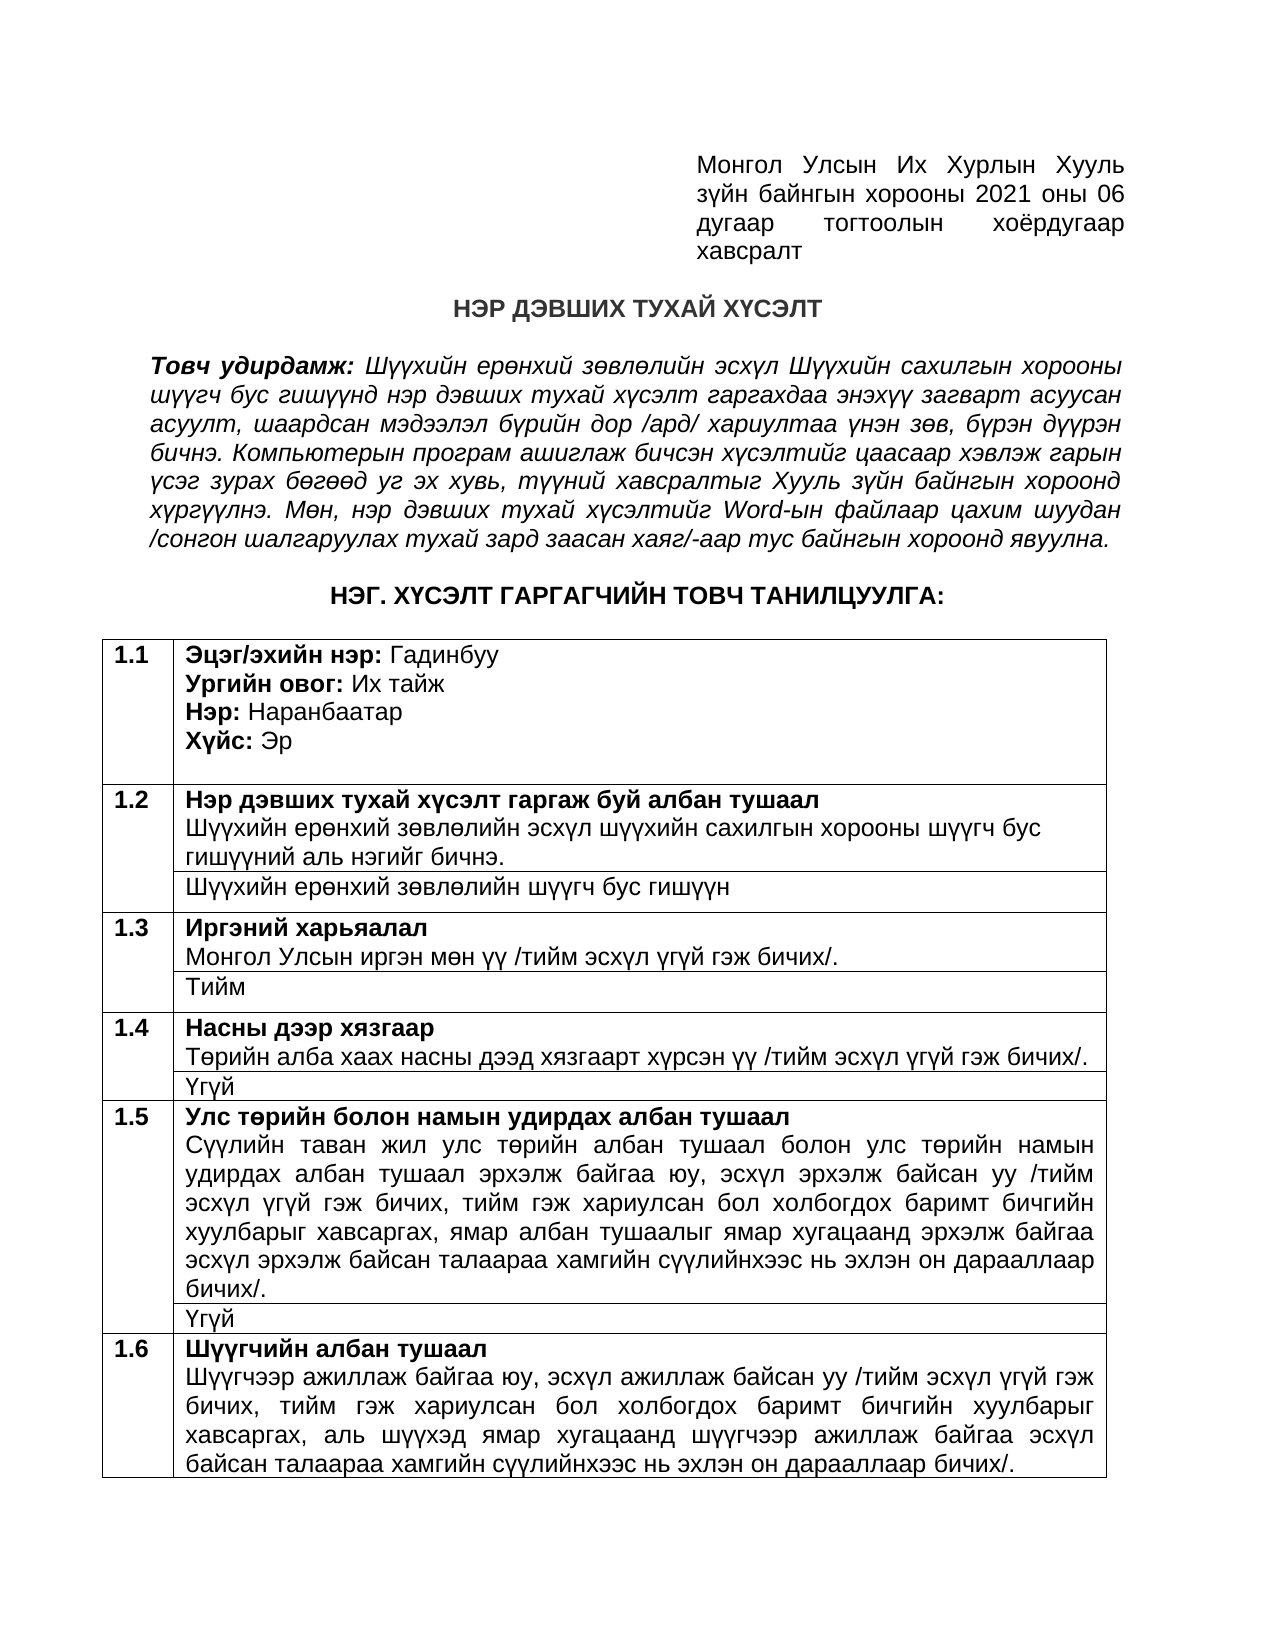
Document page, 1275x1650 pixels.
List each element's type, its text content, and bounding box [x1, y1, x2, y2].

table_cell Улс төрийн болон намын удирдах албан тушаал Сүүлийн таван жил улс төрийн албан тушаал болон улс төрийн намын удирдах албан тушаал эрхэлж байгаа юу, эсхүл эрхэлж байсан уу /тийм эсхүл үгүй гэж бичих, тийм гэж хариулсан бол холбогдох баримт бичгийн хуулбарыг хавсаргах, ямар албан тушаалыг ямар хугацаанд эрхэлж байгаа эсхүл эрхэлж байсан талаараа хамгийн сүүлийнхээс нь эхлэн он дарааллаар бичих/. [174, 1101, 1106, 1303]
table_cell Үгүй [174, 1304, 1106, 1332]
table_cell 1.6 [103, 1334, 173, 1477]
table_cell 1.2 [103, 785, 173, 912]
text Монгол Улсын Их Хурлын Хууль зүйн байнгын хорооны 2021 оны 06 дугаар тогтоолын хоёрдугаар хавсралт [696, 150, 1125, 265]
text НЭР ДЭВШИХ ТУХАЙ ХҮСЭЛТ [150, 294, 1125, 322]
table_cell 1.5 [103, 1101, 173, 1332]
text Товч удирдамж: Шүүхийн ерөнхий зөвлөлийн эсхүл Шүүхийн сахилгын хорооны шүүгч бус гишүүнд нэр дэвших тухай хүсэлт гаргахдаа энэхүү загварт асуусан асуулт, шаардсан мэдээлэл бүрийн дор /ард/ хариултаа үнэн зөв, бүрэн дүүрэн бичнэ. Компьютерын програм ашиглаж бичсэн хүсэлтийг цаасаар хэвлэж гарын үсэг зурах бөгөөд уг эх хувь, түүний хавсралтыг Хууль зүйн байнгын хороонд хүргүүлнэ. Мөн, нэр дэвших тухай хүсэлтийг Word-ын файлаар цахим шуудан /сонгон шалгаруулах тухай зард заасан хаяг/-аар тус байнгын хороонд явуулна. [150, 351, 1125, 552]
table_cell 1.3 [103, 913, 173, 1012]
table_cell Үгүй [174, 1072, 1106, 1100]
table_cell Шүүхийн ерөнхий зөвлөлийн шүүгч бус гишүүн [174, 872, 1106, 912]
text НЭГ. ХҮСЭЛТ ГАРГАГЧИЙН ТОВЧ ТАНИЛЦУУЛГА: [150, 581, 1125, 610]
table_cell Насны дээр хязгаар Төрийн алба хаах насны дээд хязгаарт хүрсэн үү /тийм эсхүл үгүй гэж бичих/. [174, 1013, 1106, 1071]
table_header Эцэг/эхийн нэр: Гадинбуу Ургийн овог: Их тайж Нэр: Наранбаатар Хүйс: Эр [174, 640, 1106, 783]
table_header 1.1 [103, 640, 173, 783]
table_cell 1.4 [103, 1013, 173, 1100]
table_cell Иргэний харьяалал Монгол Улсын иргэн мөн үү /тийм эсхүл үгүй гэж бичих/. [174, 913, 1106, 971]
table_cell Шүүгчийн албан тушаал Шүүгчээр ажиллаж байгаа юу, эсхүл ажиллаж байсан уу /тийм эсхүл үгүй гэж бичих, тийм гэж хариулсан бол холбогдох баримт бичгийн хуулбарыг хавсаргах, аль шүүхэд ямар хугацаанд шүүгчээр ажиллаж байгаа эсхүл байсан талаараа хамгийн сүүлийнхээс нь эхлэн он дарааллаар бичих/. [174, 1334, 1106, 1477]
table_cell Тийм [174, 972, 1106, 1012]
table_cell Нэр дэвших тухай хүсэлт гаргаж буй албан тушаал Шүүхийн ерөнхий зөвлөлийн эсхүл шүүхийн сахилгын хорооны шүүгч бус гишүүний аль нэгийг бичнэ. [174, 785, 1106, 871]
